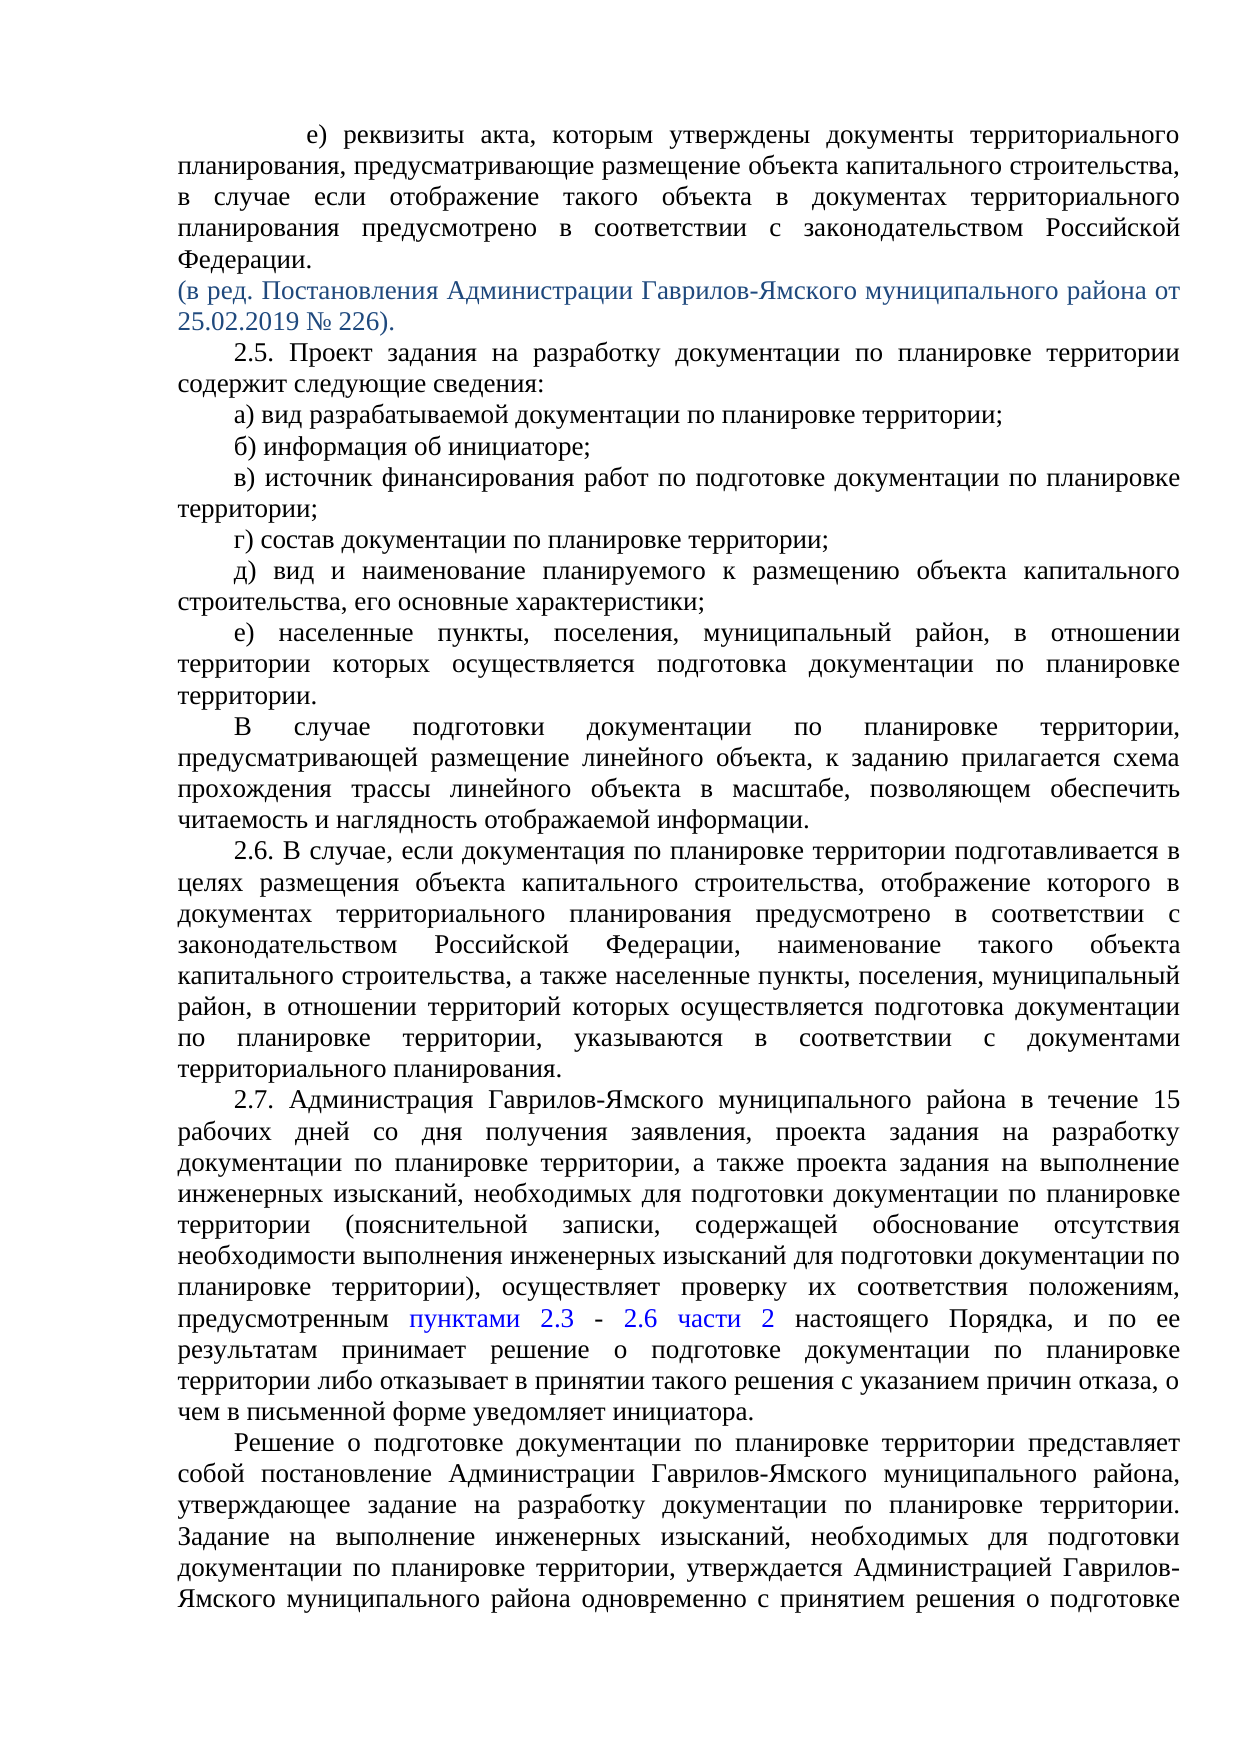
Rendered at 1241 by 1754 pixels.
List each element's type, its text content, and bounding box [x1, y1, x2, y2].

text 2.5. Проект задания на разработку документации по планировке территории содержит следующие сведения: [177, 336, 1181, 398]
text е) реквизиты акта, которым утверждены документы территориального планирования, предусматривающие размещение объекта капитального строительства, в случае если отображение такого объекта в документах территориального планирования предусмотрено в соответствии с законодательством Российской Федерации. [177, 118, 1181, 274]
text (в ред. Постановления Администрации Гаврилов-Ямского муниципального района от 25.02.2019 № 226). [177, 274, 1181, 336]
text г) состав документации по планировке территории; [177, 523, 1181, 554]
text 2.6. В случае, если документация по планировке территории подготавливается в целях размещения объекта капитального строительства, отображение которого в документах территориального планирования предусмотрено в соответствии с законодательством Российской Федерации, наименование такого объекта капитального строительства, а также населенные пункты, поселения, муниципальный район, в отношении территорий которых осуществляется подготовка документации по планировке территории, указываются в соответствии с документами территориального планирования. [177, 834, 1181, 1084]
text д) вид и наименование планируемого к размещению объекта капитального строительства, его основные характеристики; [177, 554, 1181, 616]
text е) населенные пункты, поселения, муниципальный район, в отношении территории которых осуществляется подготовка документации по планировке территории. [177, 616, 1181, 710]
text в) источник финансирования работ по подготовке документации по планировке территории; [177, 461, 1181, 523]
text а) вид разрабатываемой документации по планировке территории; [177, 398, 1181, 429]
text б) информация об инициаторе; [177, 429, 1181, 461]
text В случае подготовки документации по планировке территории, предусматривающей размещение линейного объекта, к заданию прилагается схема прохождения трассы линейного объекта в масштабе, позволяющем обеспечить читаемость и наглядность отображаемой информации. [177, 710, 1181, 834]
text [177, 1426, 1181, 1613]
text 2.7. Администрация Гаврилов-Ямского муниципального района в течение 15 рабочих дней со дня получения заявления, проекта задания на разработку документации по планировке территории, а также проекта задания на выполнение инженерных изысканий, необходимых для подготовки документации по планировке территории (пояснительной записки, содержащей обоснование отсутствия необходимости выполнения инженерных изысканий для подготовки документации по планировке территории), осуществляет проверку их соответствия положениям, предусмотренным пунктами 2.3 - 2.6 части 2 настоящего Порядка, и по ее результатам принимает решение о подготовке документации по планировке территории либо отказывает в принятии такого решения с указанием причин отказа, о чем в письменной форме уведомляет инициатора. [177, 1084, 1181, 1426]
